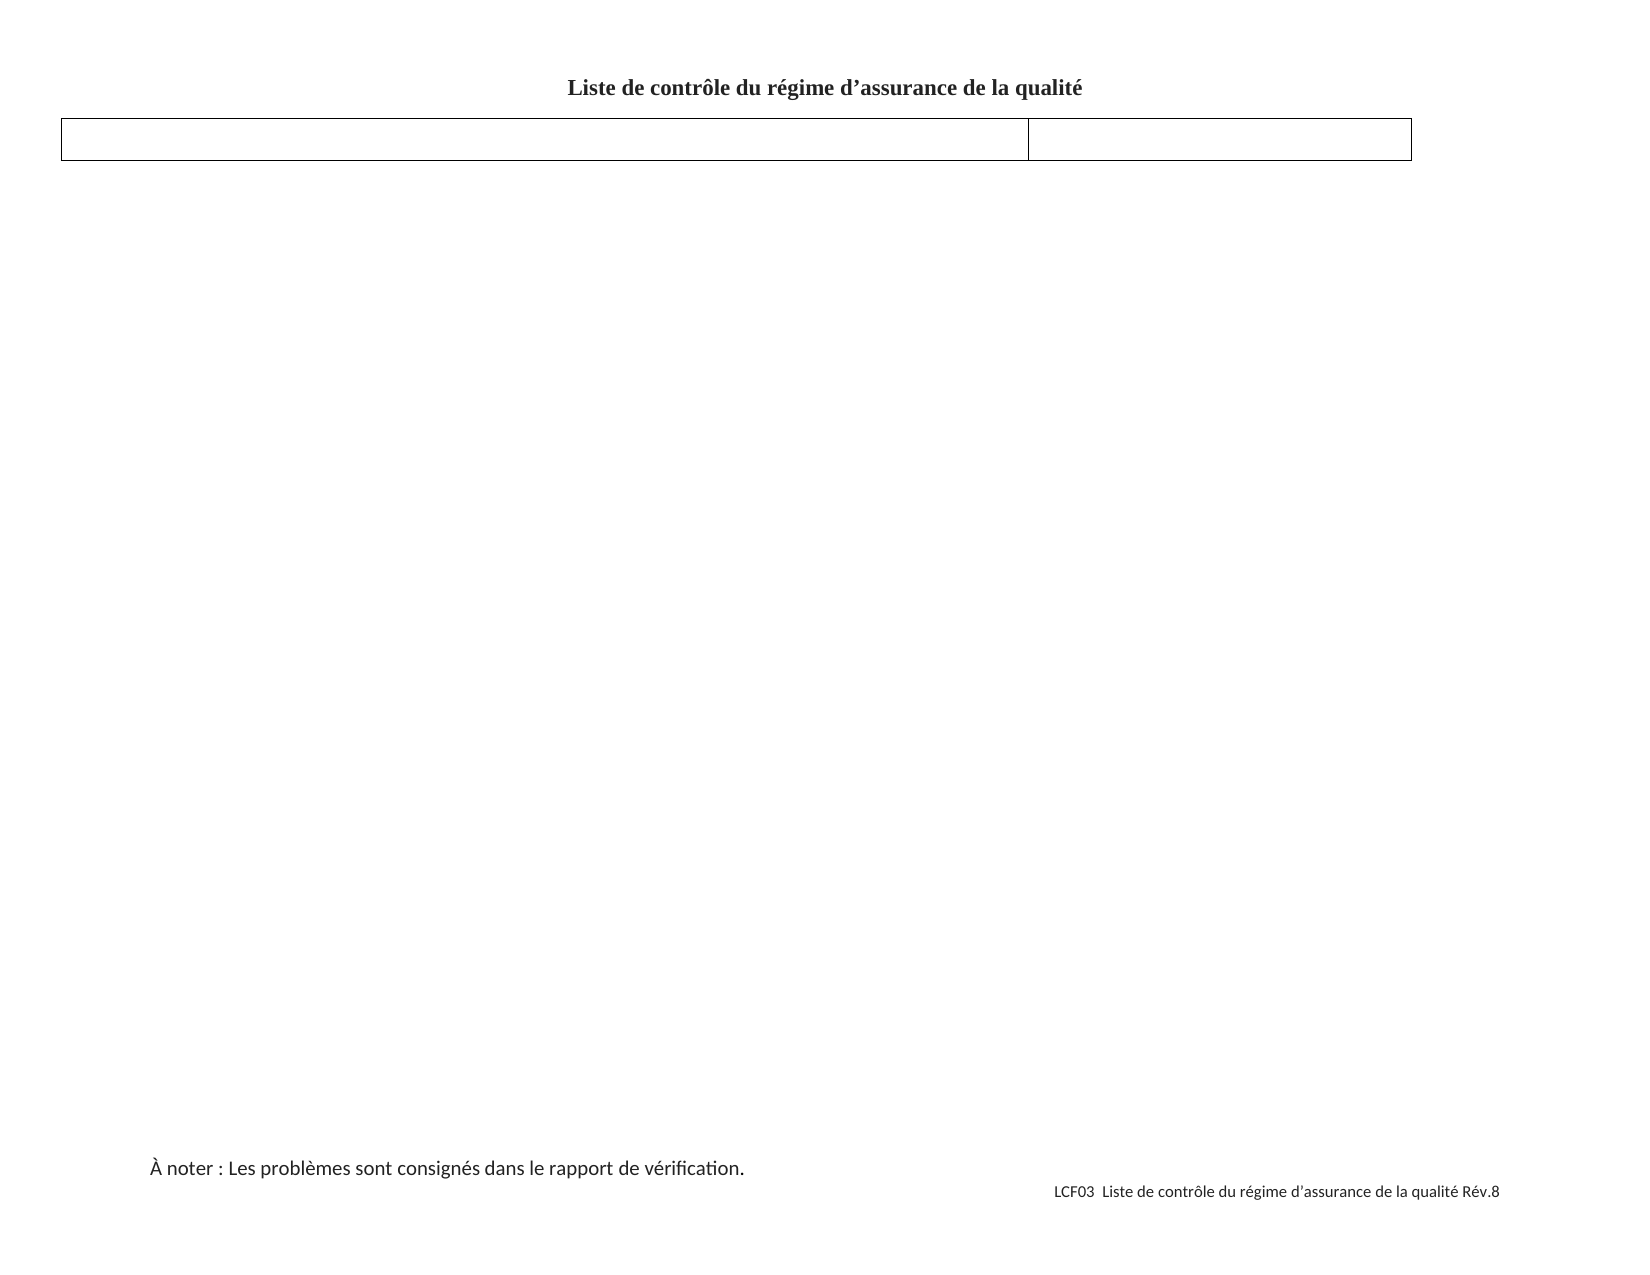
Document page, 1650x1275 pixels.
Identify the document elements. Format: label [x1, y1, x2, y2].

table_cell [1029, 119, 1411, 159]
table_cell [62, 119, 1028, 159]
